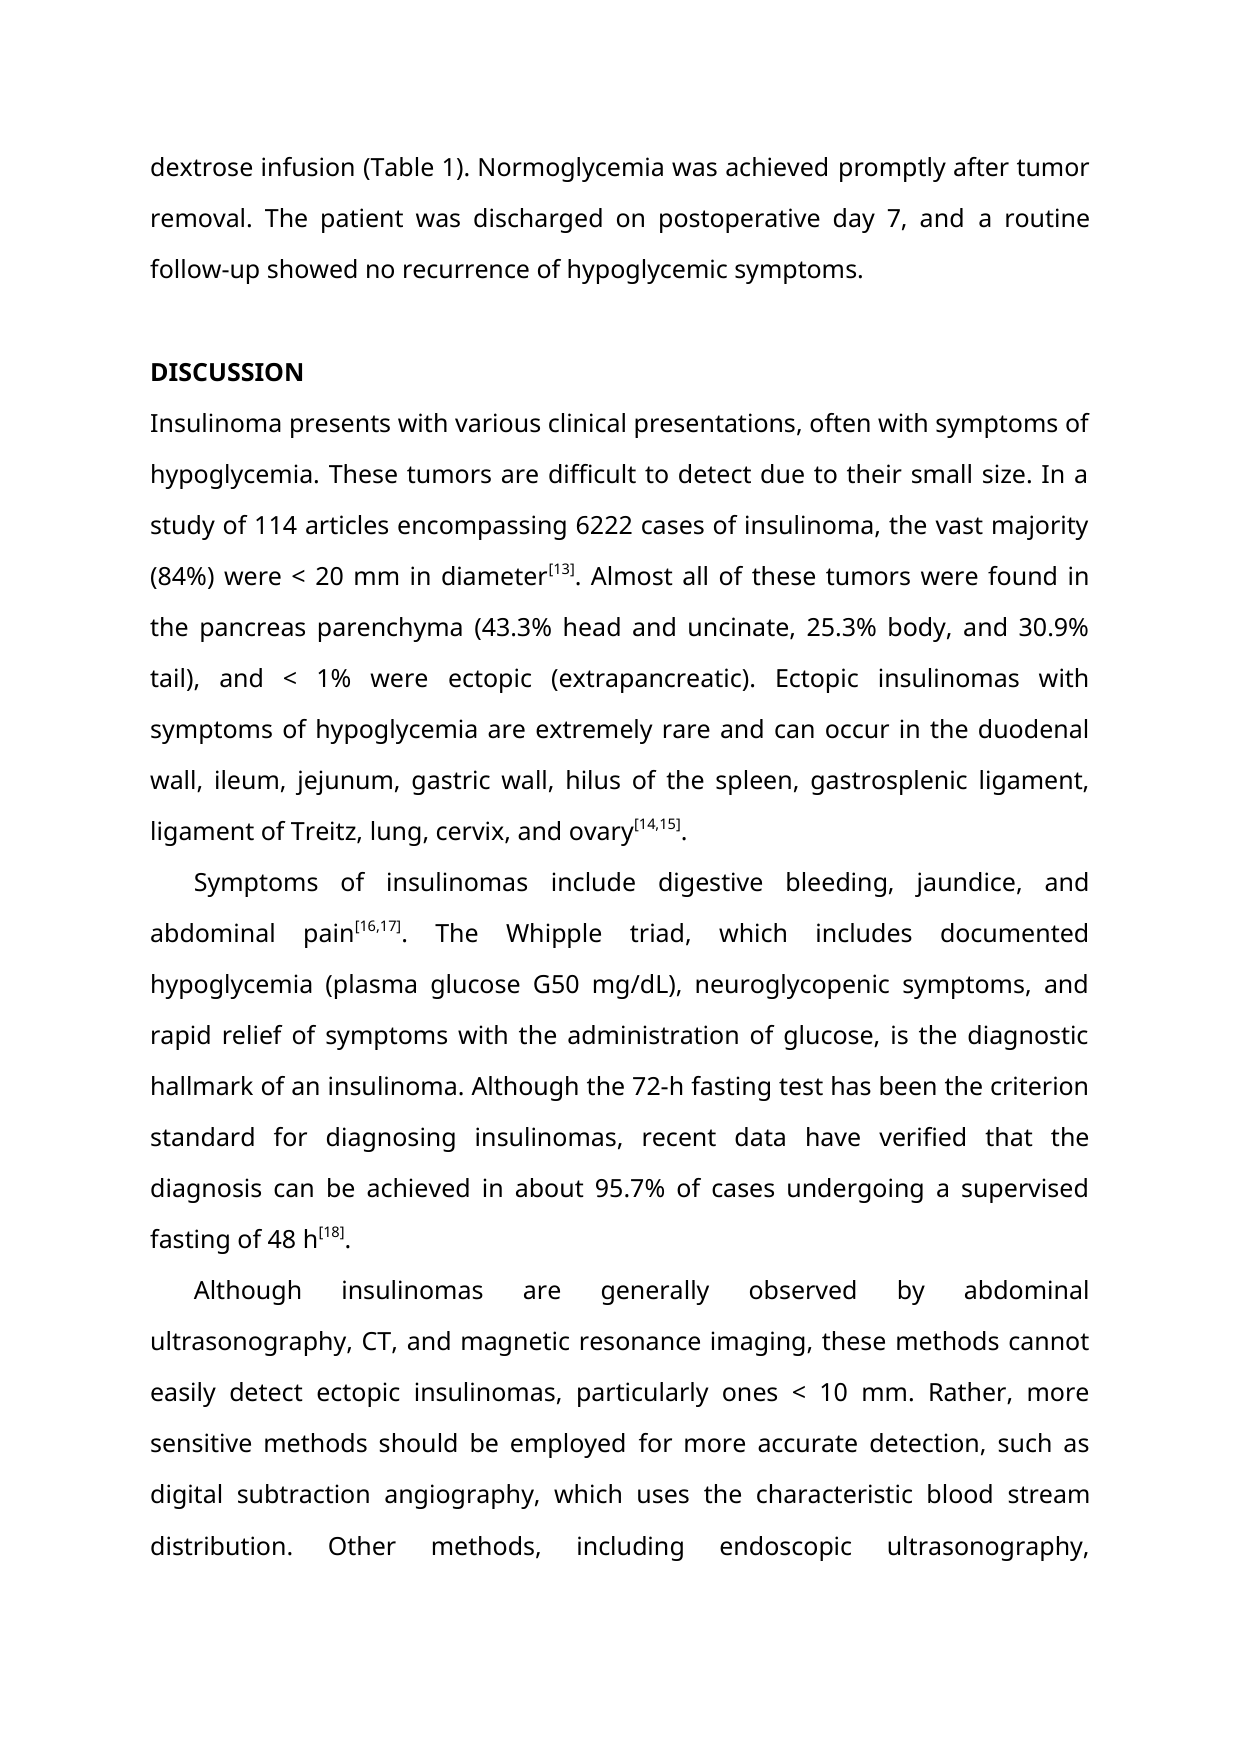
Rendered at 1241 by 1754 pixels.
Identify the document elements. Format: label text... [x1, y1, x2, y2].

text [150, 150, 1090, 286]
text DISCUSSION [150, 354, 1090, 388]
text Symptoms of insulinomas include digestive bleeding, jaundice, and abdominal pain[16,17]. The Whipple triad, which includes documented hypoglycemia (plasma glucose G50 mg/dL), neuroglycopenic symptoms, and rapid relief of symptoms with the administration of glucose, is the diagnostic hallmark of an insulinoma. Although the 72-h fasting test has been the criterion standard for diagnosing insulinomas, recent data have verified that the diagnosis can be achieved in about 95.7% of cases undergoing a supervised fasting of 48 h[18]. [150, 864, 1090, 1256]
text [150, 1273, 1090, 1562]
text Insulinoma presents with various clinical presentations, often with symptoms of hypoglycemia. These tumors are difficult to detect due to their small size. In a study of 114 articles encompassing 6222 cases of insulinoma, the vast majority (84%) were < 20 mm in diameter[13]. Almost all of these tumors were found in the pancreas parenchyma (43.3% head and uncinate, 25.3% body, and 30.9% tail), and < 1% were ectopic (extrapancreatic). Ectopic insulinomas with symptoms of hypoglycemia are extremely rare and can occur in the duodenal wall, ileum, jejunum, gastric wall, hilus of the spleen, gastrosplenic ligament, ligament of Treitz, lung, cervix, and ovary[14,15]. [150, 405, 1090, 848]
